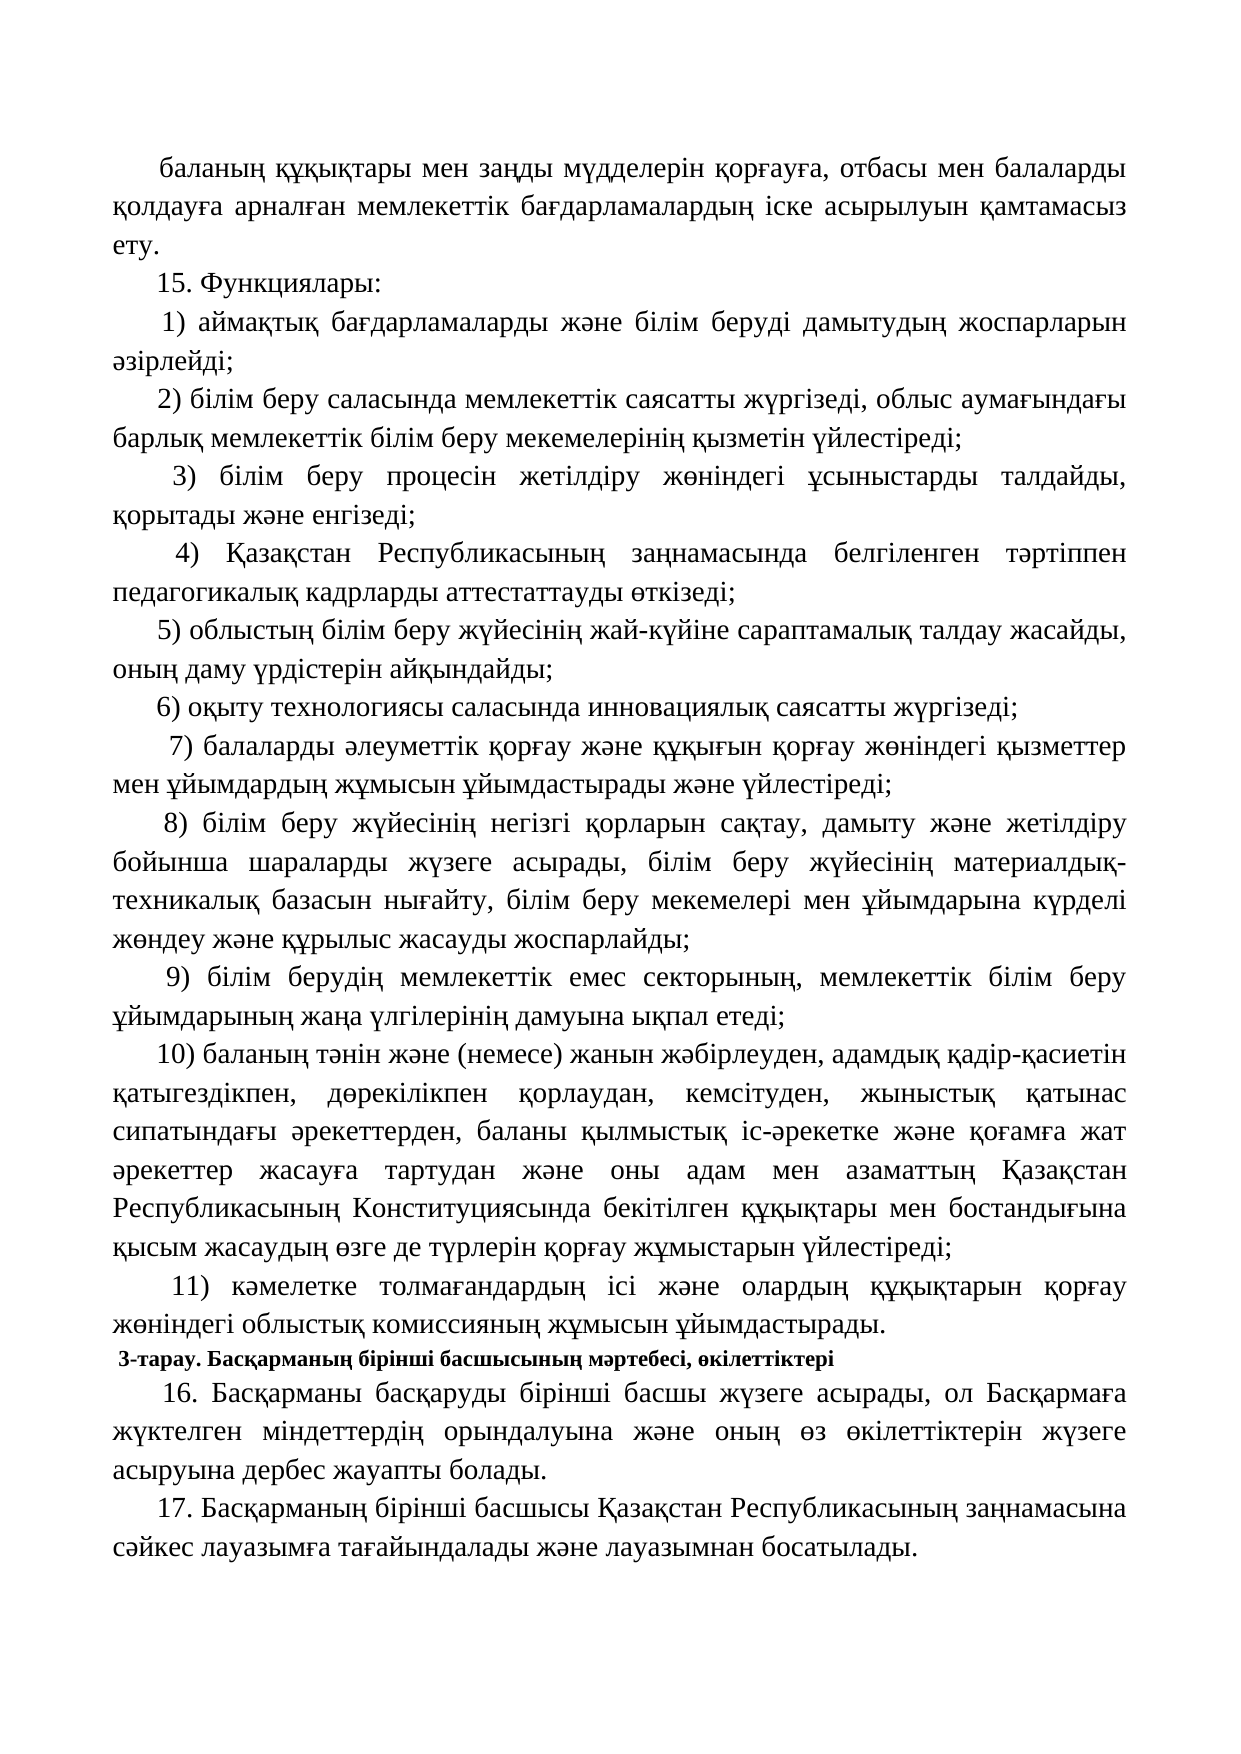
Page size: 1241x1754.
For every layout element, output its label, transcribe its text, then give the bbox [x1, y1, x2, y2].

text 7) балаларды әлеуметтік қорғау және құқығын қорғау жөніндегі қызметтер мен ұйымдардың жұмысын ұйымдастырады және үйлестіреді; [112, 728, 1128, 800]
text баланың құқықтары мен заңды мүдделерін қорғауға, отбасы мен балаларды қолдауға арналған мемлекеттік бағдарламалардың іске асырылуын қамтамасыз ету. [112, 150, 1128, 261]
text 9) білім берудің мемлекеттік емес секторының, мемлекеттік білім беру ұйымдарының жаңа үлгілерінің дамуына ықпал етеді; [112, 959, 1128, 1031]
text 6) оқыту технологиясы саласында инновациялық саясатты жүргізеді; [112, 689, 1128, 723]
text 8) білім беру жүйесінің негізгі қорларын сақтау, дамыту және жетілдіру бойынша шараларды жүзеге асырады, білім беру жүйесінің материалдық-техникалық базасын нығайту, білім беру мекемелері мен ұйымдарына күрделі жөндеу және құрылыс жасауды жоспарлайды; [112, 805, 1128, 954]
text 16. Басқарманы басқаруды бірінші басшы жүзеге асырады, ол Басқармаға жүктелген міндеттердің орындалуына және оның өз өкілеттіктерін жүзеге асыруына дербес жауапты болады. [112, 1375, 1128, 1486]
text 4) Қазақстан Республикасының заңнамасында белгіленген тәртіппен педагогикалық кадрларды аттестаттауды өткізеді; [112, 535, 1128, 607]
text 2) білім беру саласында мемлекеттік саясатты жүргізеді, облыс аумағындағы барлық мемлекеттік білім беру мекемелерінің қызметін үйлестіреді; [112, 381, 1128, 453]
text 11) кәмелетке толмағандардың ісі және олардың құқықтарын қорғау жөніндегі облыстық комиссияның жұмысын ұйымдастырады. [112, 1268, 1128, 1340]
text 5) облыстың білім беру жүйесінің жай-күйіне сараптамалық талдау жасайды, оның даму үрдістерін айқындайды; [112, 612, 1128, 684]
text 10) баланың тәнін және (немесе) жанын жәбірлеуден, адамдық қадір-қасиетін қатыгездікпен, дөрекілікпен қорлаудан, кемсітуден, жыныстық қатынас сипатындағы әрекеттерден, баланы қылмыстық іс-әрекетке және қоғамға жат әрекеттер жасауға тартудан және оны адам мен азаматтың Қазақстан Республикасының Конституциясында бекітілген құқықтары мен бостандығына қысым жасаудың өзге де түрлерін қорғау жұмыстарын үйлестіреді; [112, 1036, 1128, 1263]
text 3-тарау. Басқарманың бірінші басшысының мәртебесі, өкілеттіктері [112, 1345, 1128, 1371]
text 15. Функциялары: [112, 266, 1128, 299]
text 1) аймақтық бағдарламаларды және білім беруді дамытудың жоспарларын әзірлейді; [112, 304, 1128, 376]
text 3) білім беру процесін жетілдіру жөніндегі ұсыныстарды талдайды, қорытады және енгізеді; [112, 458, 1128, 530]
text 17. Басқарманың бірінші басшысы Қазақстан Республикасының заңнамасына сәйкес лауазымға тағайындалады және лауазымнан босатылады. [112, 1491, 1128, 1563]
